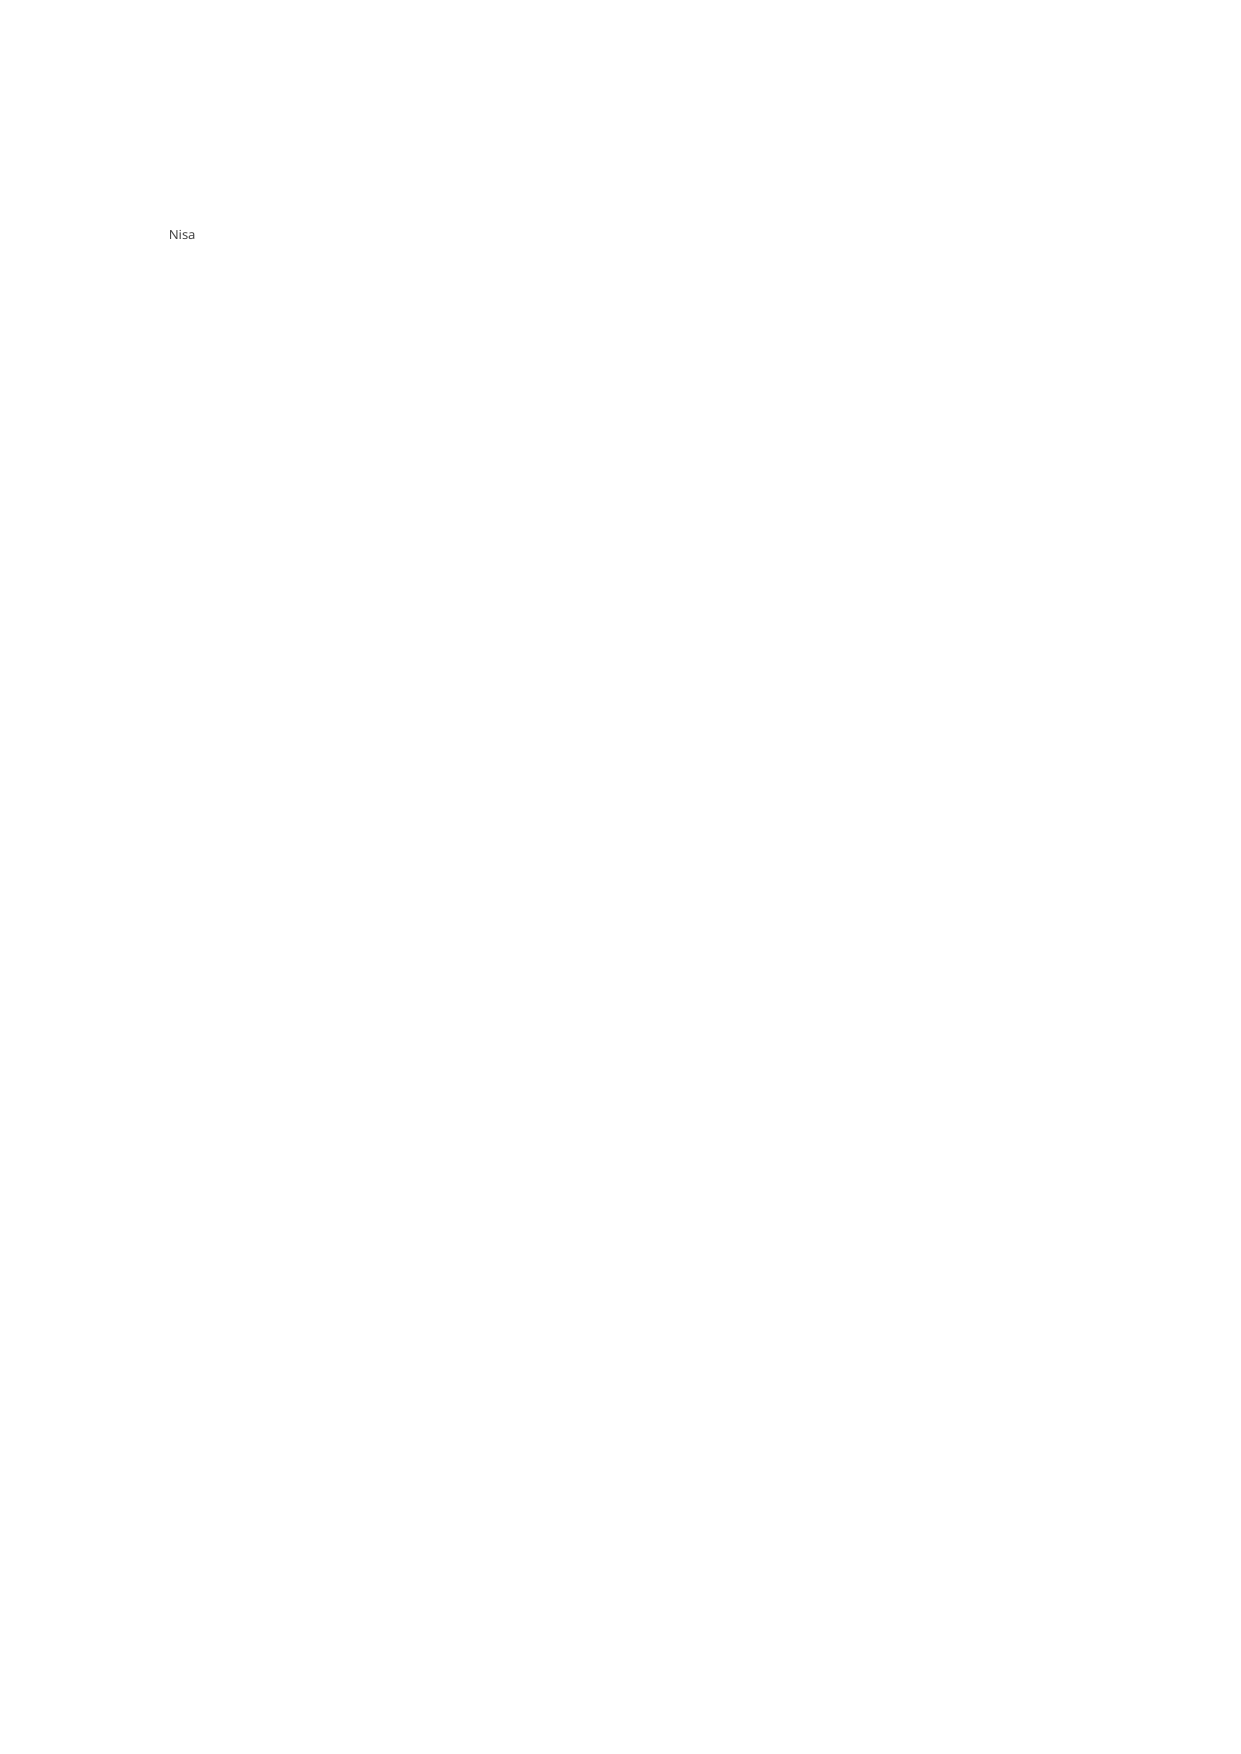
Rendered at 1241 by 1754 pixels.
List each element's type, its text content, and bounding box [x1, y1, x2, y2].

text Nisa [168, 226, 1123, 243]
